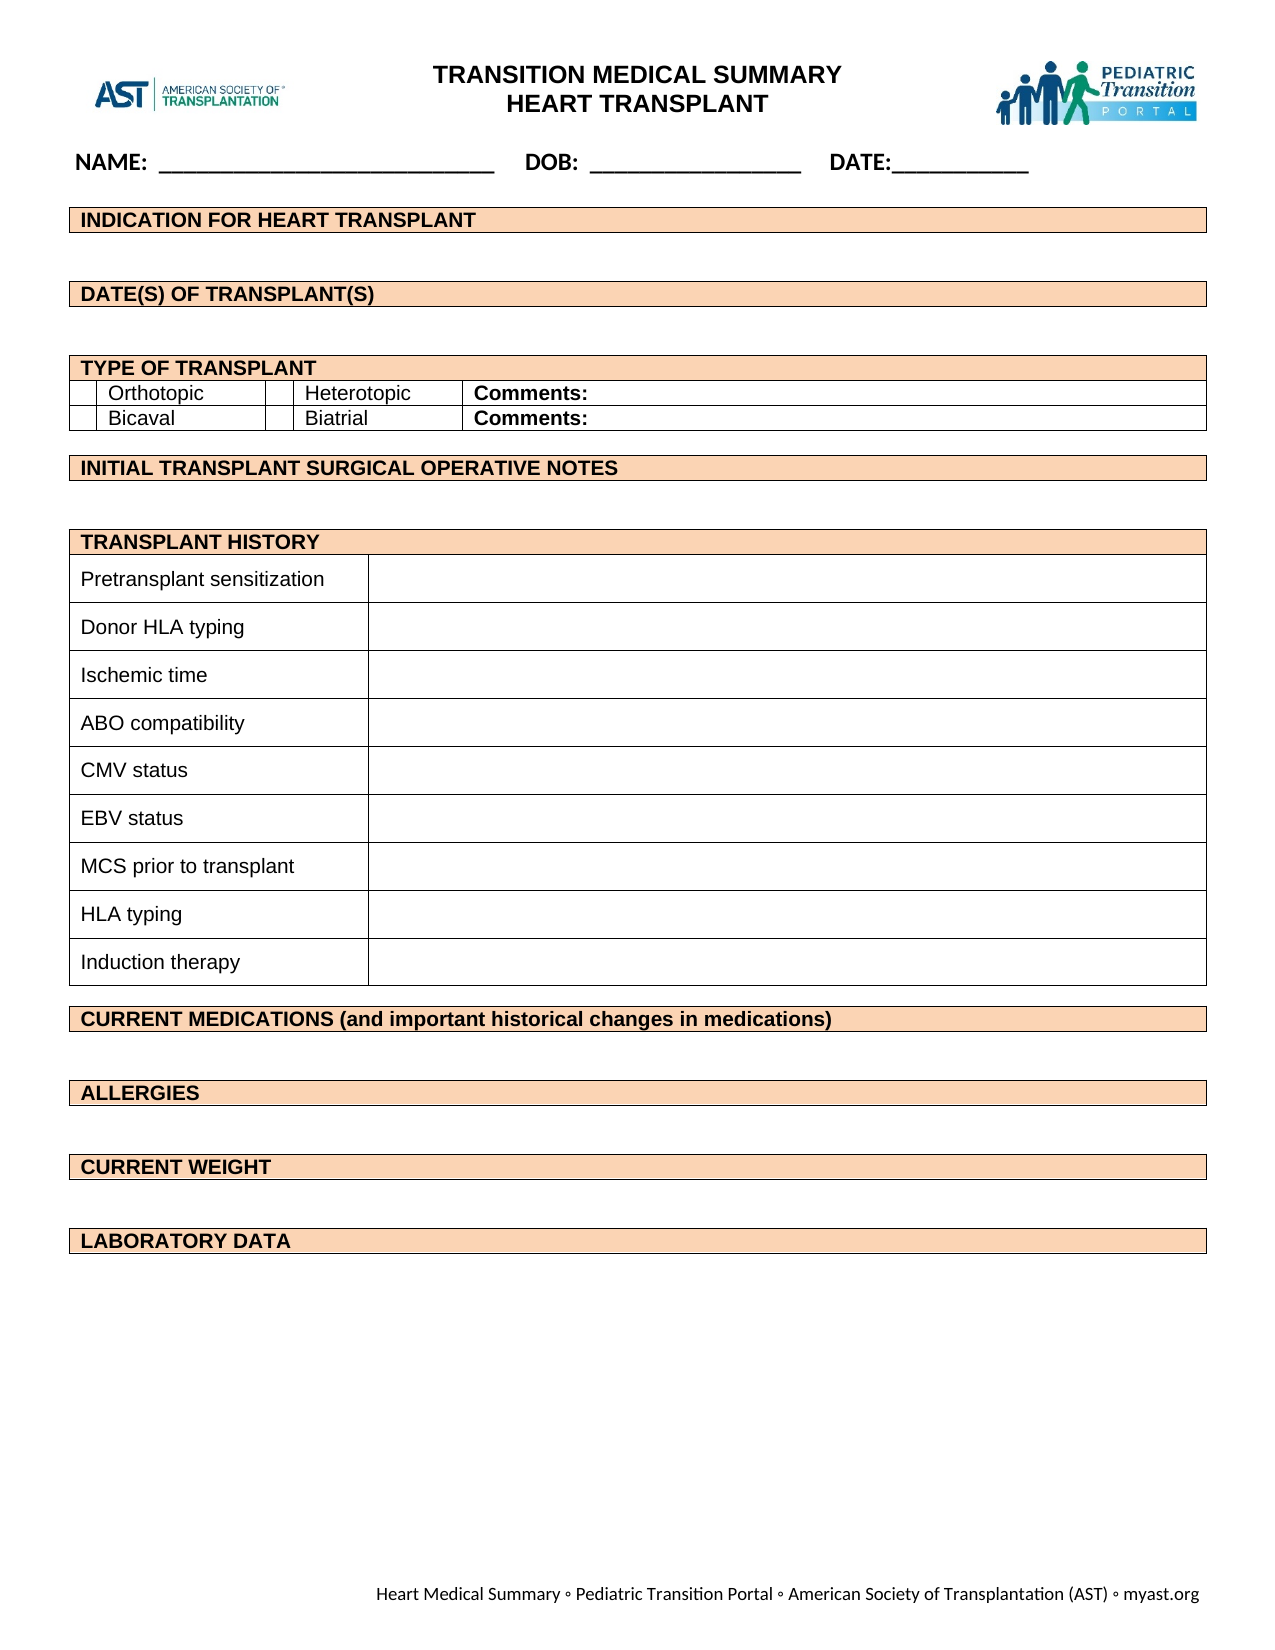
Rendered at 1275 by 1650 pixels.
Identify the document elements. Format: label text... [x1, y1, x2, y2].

table_cell ABO compatibility [70, 699, 368, 746]
table_cell [266, 406, 293, 430]
table_header INDICATION FOR HEART TRANSPLANT [70, 208, 1206, 232]
table_header DATE(S) OF TRANSPLANT(S) [70, 282, 1206, 306]
picture [75, 58, 299, 131]
table_cell [70, 381, 96, 405]
table_cell [369, 939, 1206, 985]
table_cell [369, 555, 1206, 602]
table_header TRANSPLANT HISTORY [70, 530, 1206, 554]
table_cell Comments: [463, 381, 1206, 405]
table_header CURRENT MEDICATIONS (and important historical changes in medications) [70, 1007, 1206, 1031]
table_cell Donor HLA typing [70, 603, 368, 650]
table_cell [369, 747, 1206, 794]
table_cell Induction therapy [70, 939, 368, 985]
table_cell Orthotopic [97, 381, 265, 405]
picture [996, 61, 1200, 125]
table_cell [369, 603, 1206, 650]
table_cell [369, 651, 1206, 698]
text NAME: ___________________________ DOB: _________________ DATE:___________ [75, 146, 1200, 177]
table_header ALLERGIES [70, 1081, 1206, 1104]
table_cell Bicaval [97, 406, 265, 430]
table_cell EBV status [70, 795, 368, 842]
table_cell MCS prior to transplant [70, 843, 368, 889]
table_header INITIAL TRANSPLANT SURGICAL OPERATIVE NOTES [70, 456, 1206, 480]
table_cell HLA typing [70, 891, 368, 937]
text TRANSITION MEDICAL SUMMARY [299, 60, 1200, 89]
table_cell [369, 795, 1206, 842]
table_cell [369, 891, 1206, 937]
table_cell Biatrial [294, 406, 462, 430]
table_cell [266, 381, 293, 405]
table_cell [369, 699, 1206, 746]
text HEART TRANSPLANT [299, 89, 996, 117]
table_cell Ischemic time [70, 651, 368, 698]
table_cell [369, 843, 1206, 889]
table_header TYPE OF TRANSPLANT [70, 356, 1206, 380]
table_header LABORATORY DATA [70, 1229, 1206, 1252]
table_header CURRENT WEIGHT [70, 1155, 1206, 1178]
table_cell [70, 406, 96, 430]
table_cell CMV status [70, 747, 368, 794]
table_cell Pretransplant sensitization [70, 555, 368, 602]
table_cell Heterotopic [294, 381, 462, 405]
table_cell Comments: [463, 406, 1206, 430]
